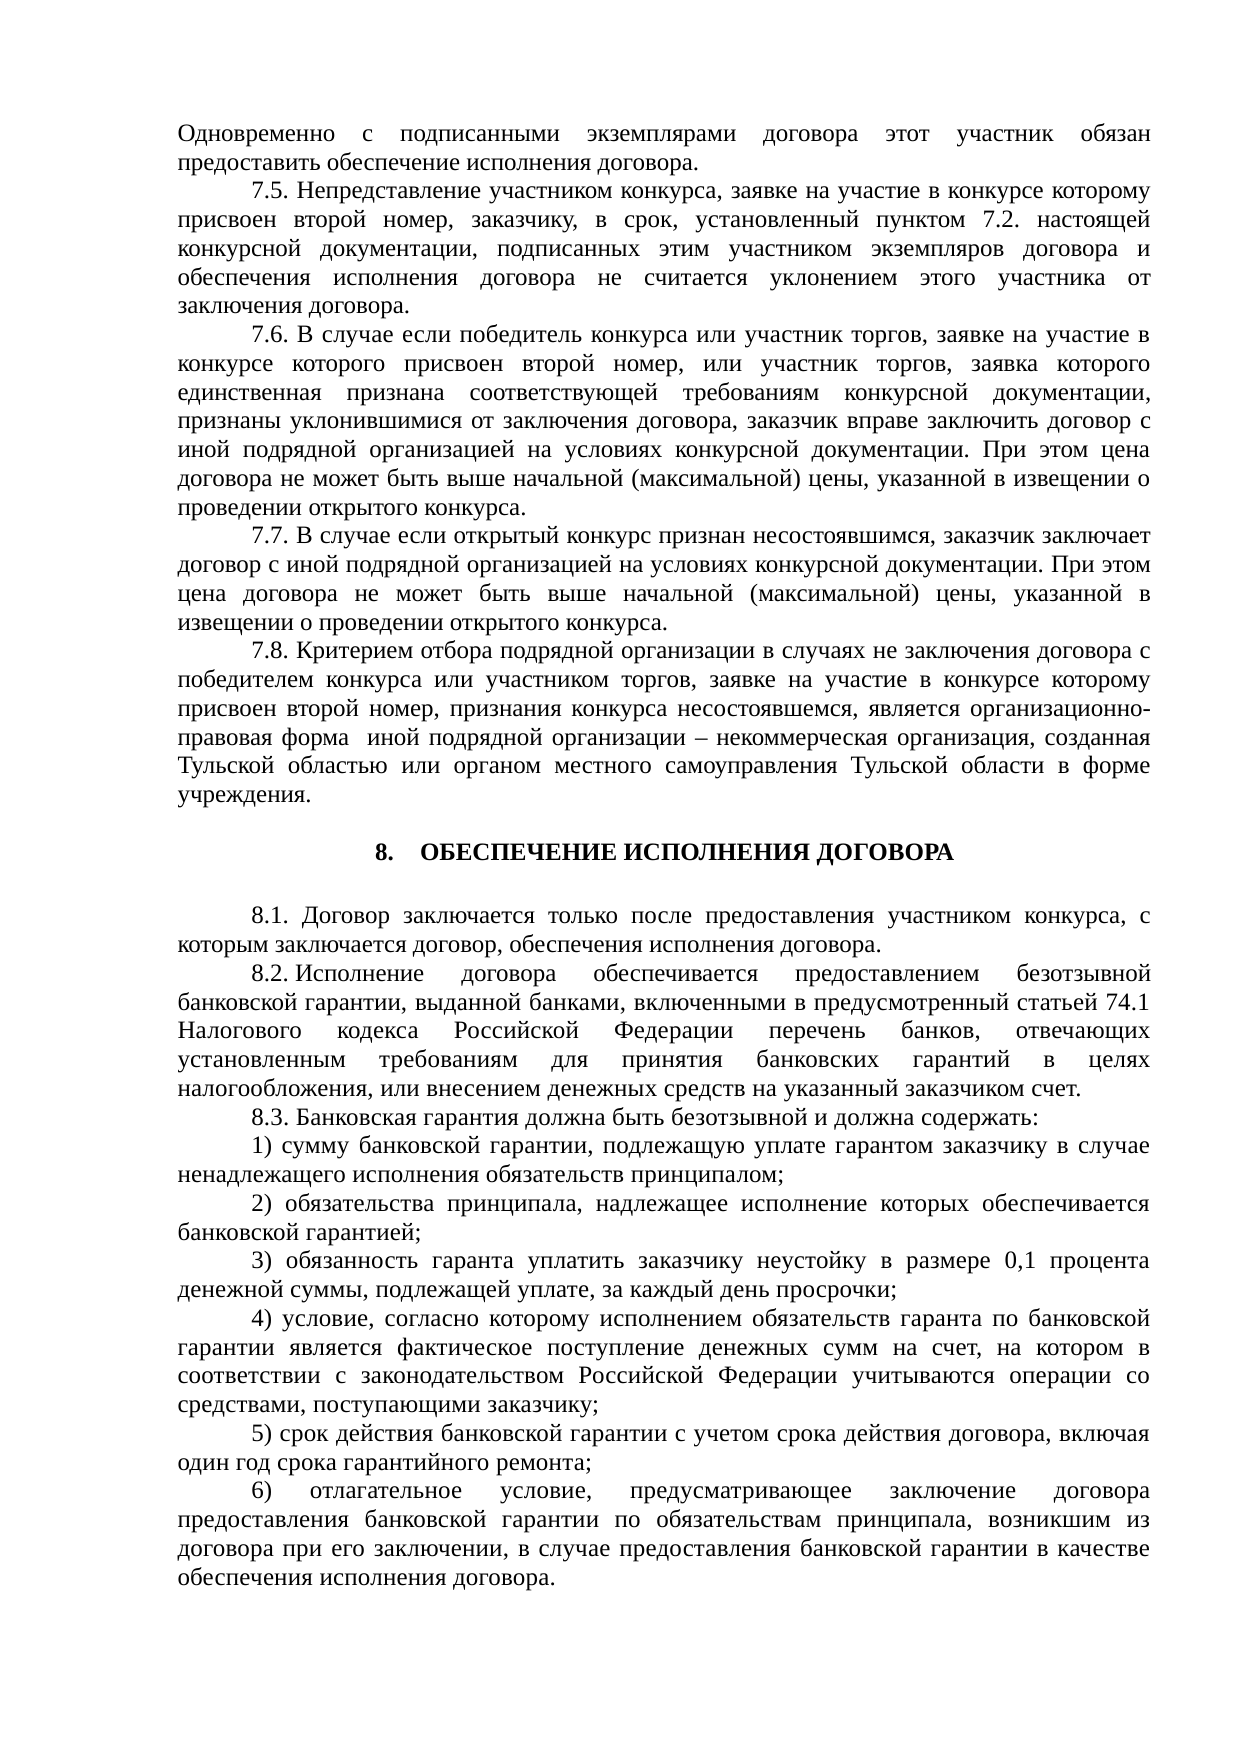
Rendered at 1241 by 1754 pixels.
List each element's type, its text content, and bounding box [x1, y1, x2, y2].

text 7.5. Непредставление участником конкурса, заявке на участие в конкурсе которому присвоен второй номер, заказчику, в срок, установленный пунктом 7.2. настоящей конкурсной документации, подписанных этим участником экземпляров договора и обеспечения исполнения договора не считается уклонением этого участника от заключения договора. [177, 176, 1152, 319]
text 7.7. В случае если открытый конкурс признан несостоявшимся, заказчик заключает договор с иной подрядной организацией на условиях конкурсной документации. При этом цена договора не может быть выше начальной (максимальной) цены, указанной в извещении о проведении открытого конкурса. [177, 521, 1152, 636]
text 8.1. Договор заключается только после предоставления участником конкурса, с которым заключается договор, обеспечения исполнения договора. [177, 901, 1152, 958]
text 1) сумму банковской гарантии, подлежащую уплате гарантом заказчику в случае ненадлежащего исполнения обязательств принципалом; [177, 1131, 1152, 1188]
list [177, 118, 1152, 176]
text 5) срок действия банковской гарантии с учетом срока действия договора, включая один год срока гарантийного ремонта; [177, 1418, 1152, 1476]
text 3) обязанность гаранта уплатить заказчику неустойку в размере 0,1 процента денежной суммы, подлежащей уплате, за каждый день просрочки; [177, 1246, 1152, 1303]
text 2) обязательства принципала, надлежащее исполнение которых обеспечивается банковской гарантией; [177, 1188, 1152, 1246]
text 8.2. Исполнение договора обеспечивается предоставлением безотзывной банковской гарантии, выданной банками, включенными в предусмотренный статьей 74.1 Налогового кодекса Российской Федерации перечень банков, отвечающих установленным требованиям для принятия банковских гарантий в целях налогообложения, или внесением денежных средств на указанный заказчиком счет. [177, 958, 1152, 1102]
text 4) условие, согласно которому исполнением обязательств гаранта по банковской гарантии является фактическое поступление денежных сумм на счет, на котором в соответствии с законодательством Российской Федерации учитываются операции со средствами, поступающими заказчику; [177, 1303, 1152, 1418]
list ОБЕСПЕЧЕНИЕ ИСПОЛНЕНИЯ ДОГОВОРА [177, 837, 1152, 866]
text 8.3. Банковская гарантия должна быть безотзывной и должна содержать: [177, 1102, 1152, 1131]
text 7.8. Критерием отбора подрядной организации в случаях не заключения договора с победителем конкурса или участником торгов, заявке на участие в конкурсе которому присвоен второй номер, признания конкурса несостоявшемся, является организационно-правовая форма иной подрядной организации – некоммерческая организация, созданная Тульской областью или органом местного самоуправления Тульской области в форме учреждения. [177, 636, 1152, 808]
text 7.6. В случае если победитель конкурса или участник торгов, заявке на участие в конкурсе которого присвоен второй номер, или участник торгов, заявка которого единственная признана соответствующей требованиям конкурсной документации, признаны уклонившимися от заключения договора, заказчик вправе заключить договор с иной подрядной организацией на условиях конкурсной документации. При этом цена договора не может быть выше начальной (максимальной) цены, указанной в извещении о проведении открытого конкурса. [177, 319, 1152, 521]
text 6) отлагательное условие, предусматривающее заключение договора предоставления банковской гарантии по обязательствам принципала, возникшим из договора при его заключении, в случае предоставления банковской гарантии в качестве обеспечения исполнения договора. [177, 1476, 1152, 1591]
